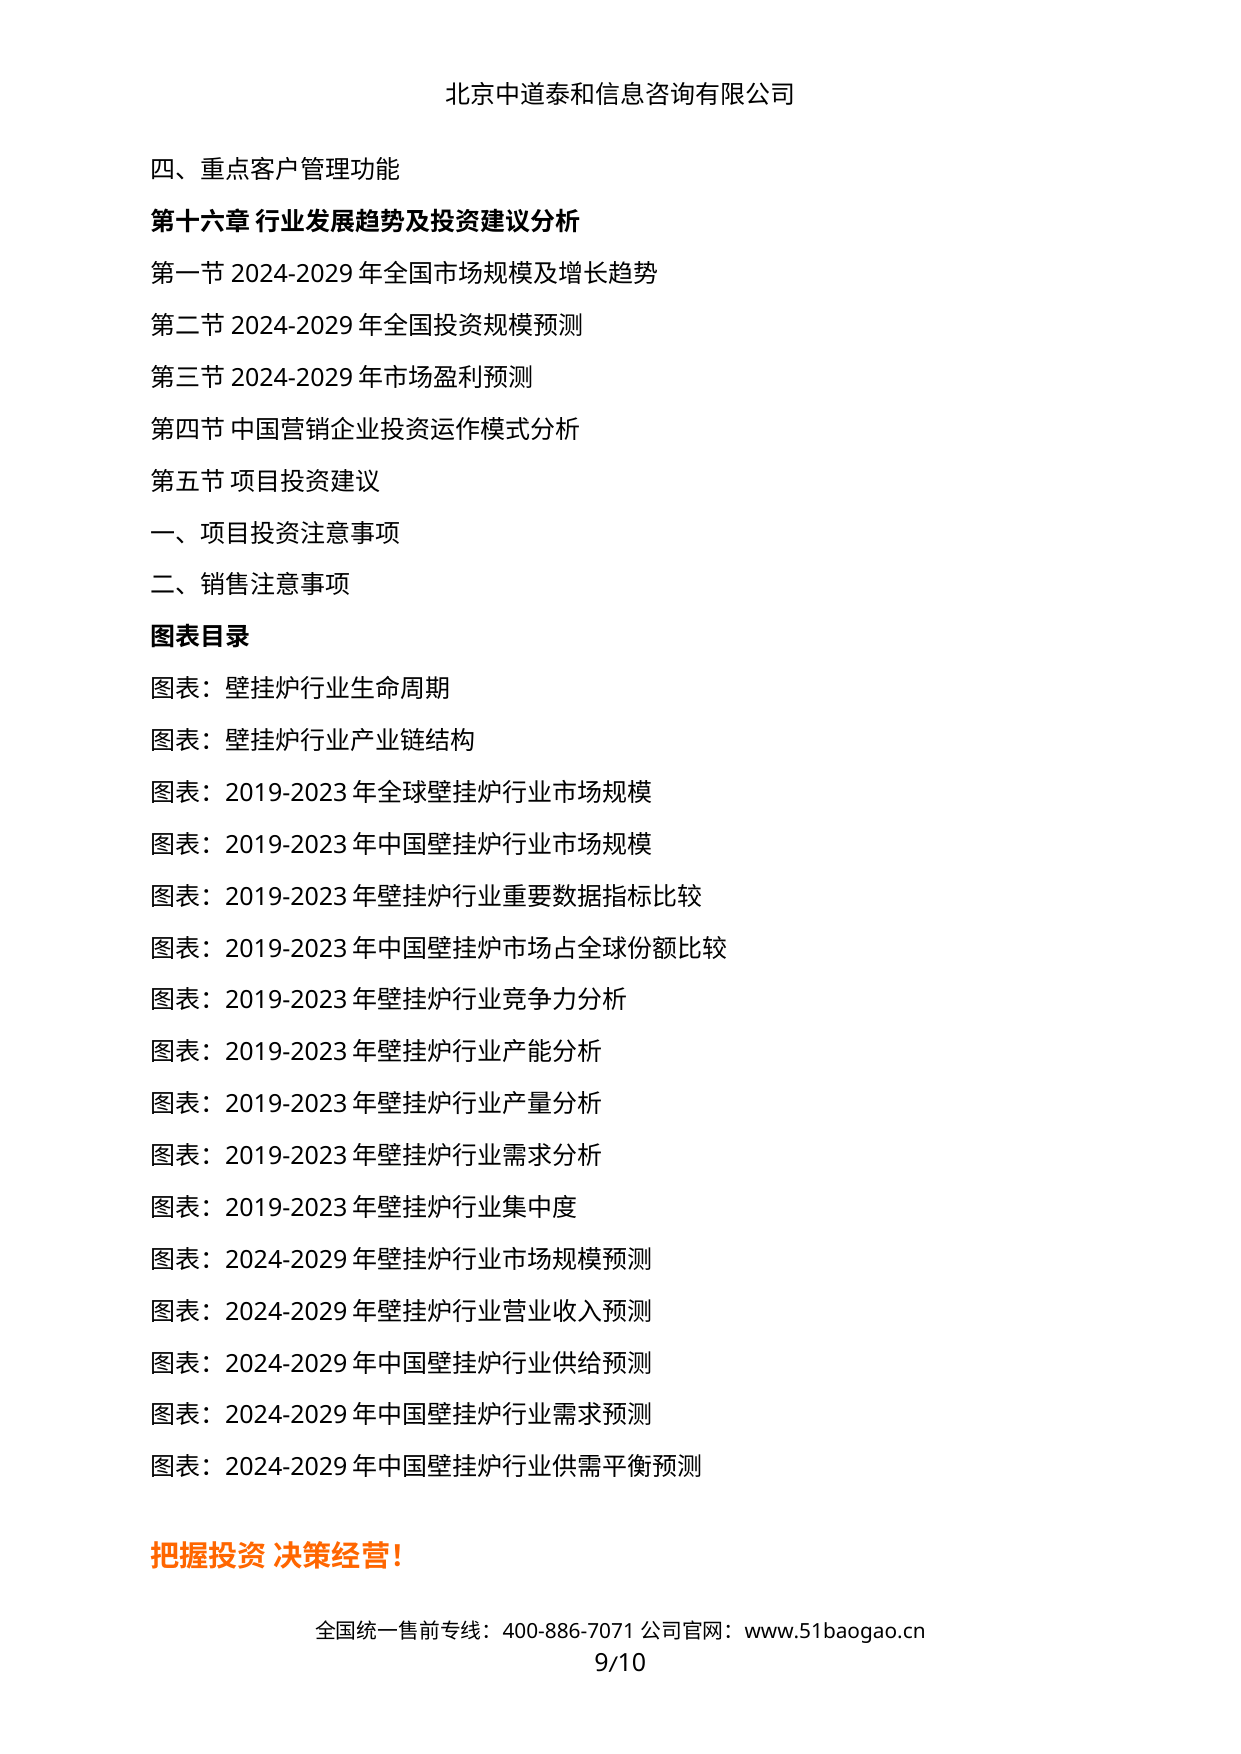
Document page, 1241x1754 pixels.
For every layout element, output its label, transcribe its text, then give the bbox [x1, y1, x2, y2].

text 第一节 2024-2029年全国市场规模及增长趋势 [150, 254, 1090, 290]
text 图表：2019-2023年壁挂炉行业产量分析 [150, 1084, 1090, 1120]
text 四、重点客户管理功能 [150, 150, 1090, 186]
text 图表：2019-2023年壁挂炉行业重要数据指标比较 [150, 876, 1090, 912]
text 一、项目投资注意事项 [150, 513, 1090, 549]
text 图表：壁挂炉行业生命周期 [150, 669, 1090, 705]
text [150, 1499, 1090, 1575]
text 图表：壁挂炉行业产业链结构 [150, 721, 1090, 757]
text 图表：2024-2029年壁挂炉行业市场规模预测 [150, 1239, 1090, 1276]
text 图表：2024-2029年壁挂炉行业营业收入预测 [150, 1291, 1090, 1327]
text 图表：2019-2023年中国壁挂炉行业市场规模 [150, 824, 1090, 861]
text 第二节 2024-2029年全国投资规模预测 [150, 306, 1090, 342]
text 图表：2024-2029年中国壁挂炉行业供需平衡预测 [150, 1447, 1090, 1483]
text 图表：2019-2023年壁挂炉行业需求分析 [150, 1136, 1090, 1172]
text 图表：2024-2029年中国壁挂炉行业供给预测 [150, 1343, 1090, 1379]
text 图表：2019-2023年中国壁挂炉市场占全球份额比较 [150, 928, 1090, 964]
text 图表：2019-2023年壁挂炉行业集中度 [150, 1187, 1090, 1224]
text 图表：2019-2023年壁挂炉行业产能分析 [150, 1032, 1090, 1068]
text 二、销售注意事项 [150, 565, 1090, 601]
text 图表目录 [150, 617, 1090, 653]
text 第十六章 行业发展趋势及投资建议分析 [150, 202, 1090, 238]
text 图表：2019-2023年全球壁挂炉行业市场规模 [150, 772, 1090, 809]
text 图表：2024-2029年中国壁挂炉行业需求预测 [150, 1395, 1090, 1431]
text 第五节 项目投资建议 [150, 461, 1090, 497]
text 第三节 2024-2029年市场盈利预测 [150, 357, 1090, 394]
text 第四节 中国营销企业投资运作模式分析 [150, 409, 1090, 446]
text 图表：2019-2023年壁挂炉行业竞争力分析 [150, 980, 1090, 1016]
